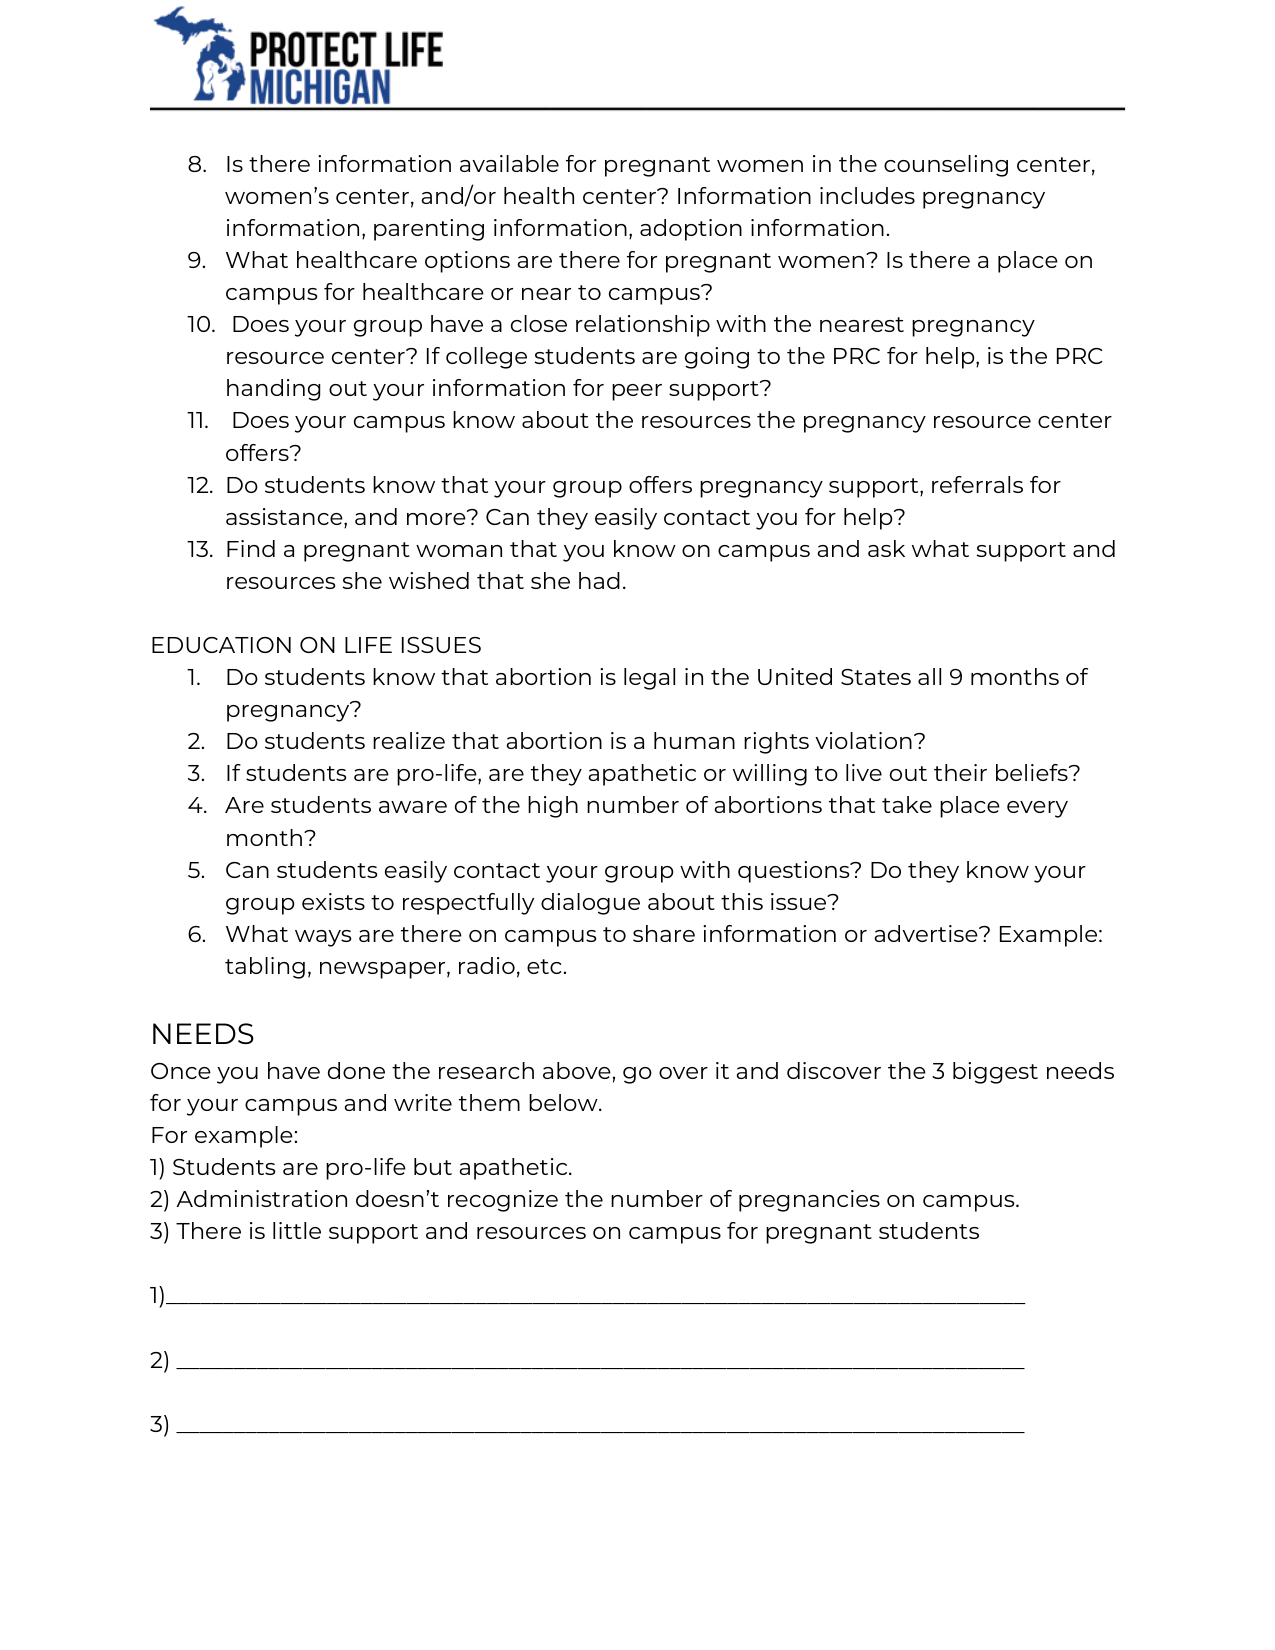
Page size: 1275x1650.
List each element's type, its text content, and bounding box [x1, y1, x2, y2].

text For example: [150, 1121, 1125, 1149]
list Find a pregnant woman that you know on campus and ask what support and resources she wished that she had. [187, 535, 1125, 595]
text 3) There is little support and resources on campus for pregnant students [150, 1217, 1125, 1245]
list Can students easily contact your group with questions? Do they know your group exists to respectfully dialogue about this issue? [187, 856, 1125, 916]
list Does your campus know about the resources the pregnancy resource center offers? [187, 407, 1125, 467]
list Are students aware of the high number of abortions that take place every month? [187, 792, 1125, 852]
list Do students realize that abortion is a human rights violation? [187, 727, 1125, 755]
text NEEDS [150, 1016, 1125, 1052]
text EDUCATION ON LIFE ISSUES [150, 631, 1125, 659]
list Do students know that abortion is legal in the United States all 9 months of pregnancy? [187, 663, 1125, 723]
text 1) Students are pro-life but apathetic. [150, 1153, 1125, 1181]
text Once you have done the research above, go over it and discover the 3 biggest needs for your campus and write them below. [150, 1057, 1125, 1117]
text 2) Administration doesn’t recognize the number of pregnancies on campus. [150, 1185, 1125, 1213]
list What healthcare options are there for pregnant women? Is there a place on campus for healthcare or near to campus? [187, 246, 1125, 306]
list Does your group have a close relationship with the nearest pregnancy resource center? If college students are going to the PRC for help, is the PRC handing out your information for peer support? [187, 310, 1125, 402]
text 2) __________________________________________________________________________ [150, 1346, 1125, 1374]
list Do students know that your group offers pregnancy support, referrals for assistance, and more? Can they easily contact you for help? [187, 471, 1125, 531]
text 3) __________________________________________________________________________ [150, 1410, 1125, 1438]
list What ways are there on campus to share information or advertise? Example: tabling, newspaper, radio, etc. [187, 920, 1125, 980]
picture [150, 0, 1125, 115]
list Is there information available for pregnant women in the counseling center, women’s center, and/or health center? Information includes pregnancy information, parenting information, adoption information. [187, 150, 1125, 242]
list If students are pro-life, are they apathetic or willing to live out their beliefs? [187, 759, 1125, 787]
text 1)___________________________________________________________________________ [150, 1282, 1125, 1309]
